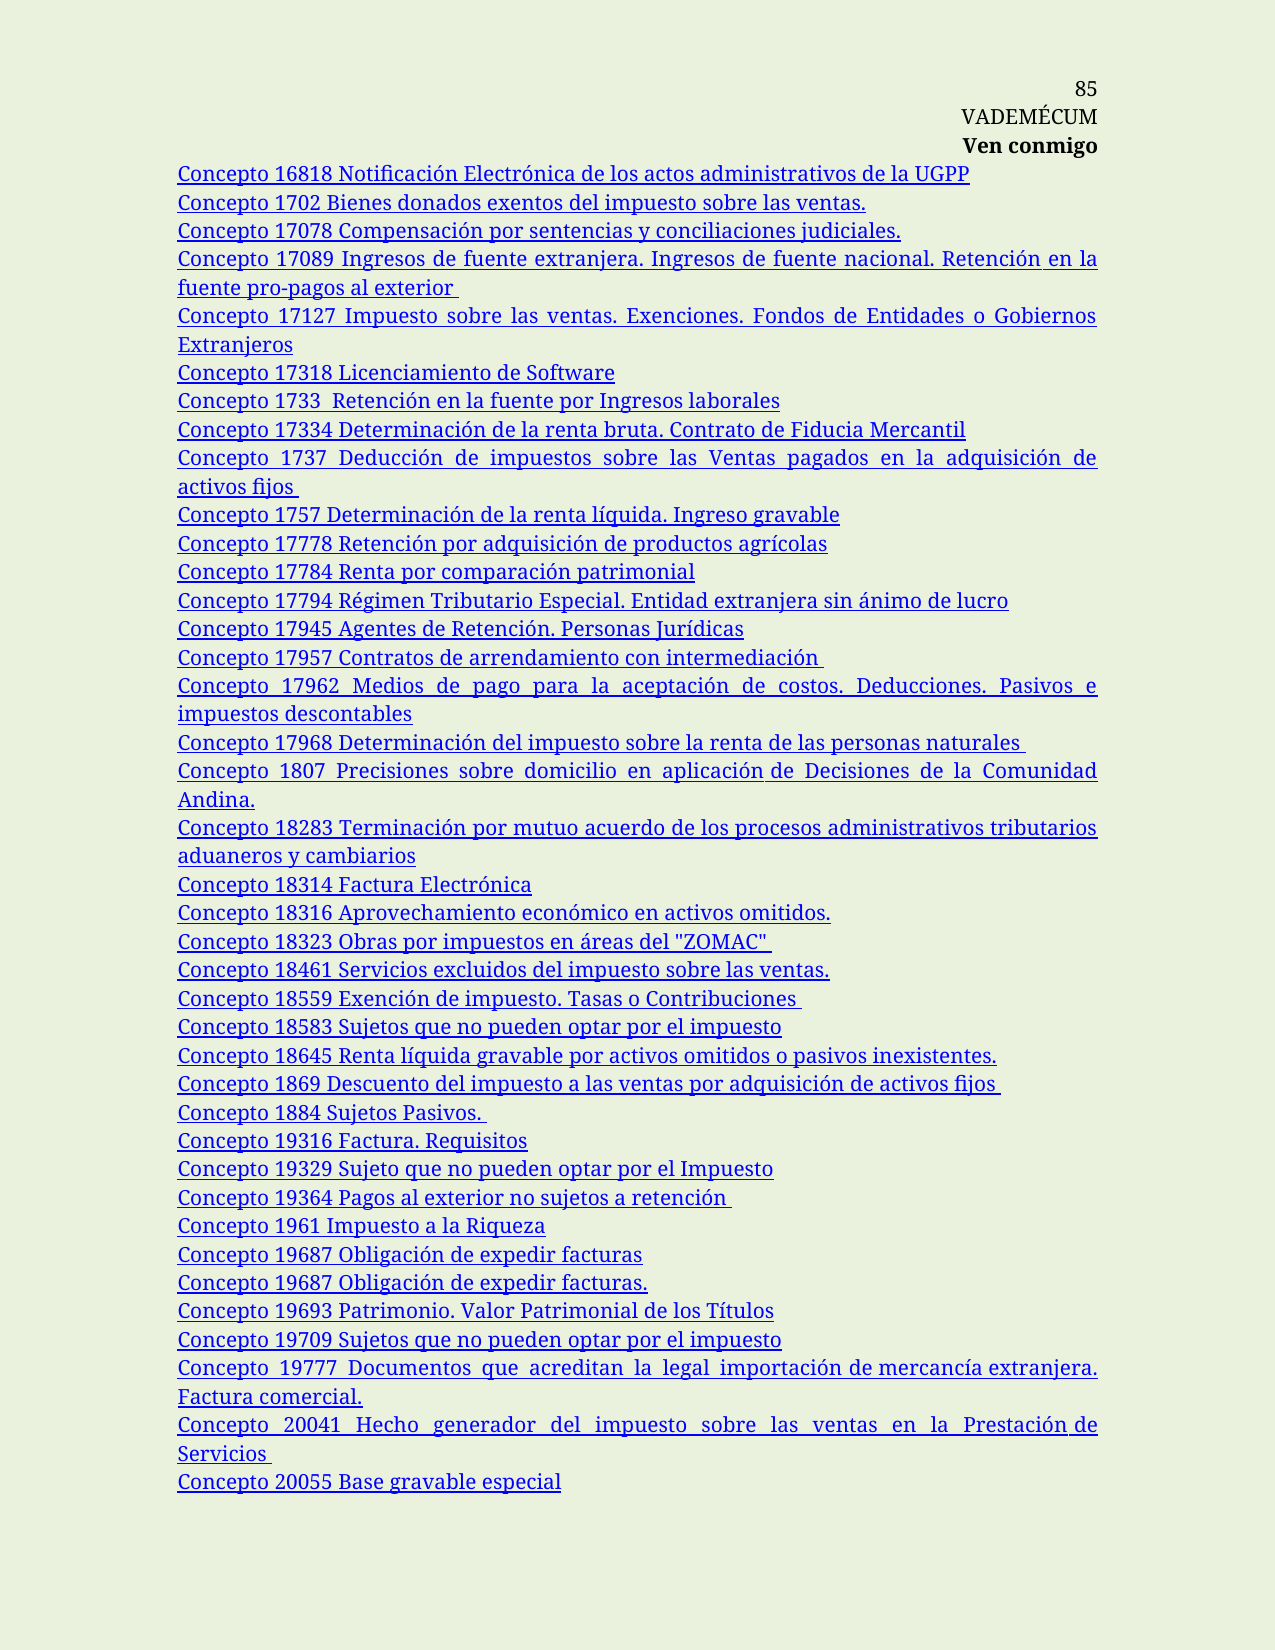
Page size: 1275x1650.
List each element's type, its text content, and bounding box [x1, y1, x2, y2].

text Concepto 18283 Terminación por mutuo acuerdo de los procesos administrativos tributarios aduaneros y cambiarios [177, 813, 1098, 837]
text Concepto 1961 Impuesto a la Riqueza [177, 1211, 1098, 1240]
text Concepto 17962 Medios de pago para la aceptación de costos. Deducciones. Pasivos e impuestos descontables [177, 671, 1098, 695]
text Concepto 17089 Ingresos de fuente extranjera. Ingresos de fuente nacional. Retención en la fuente pro-pagos al exterior [177, 244, 1098, 269]
text Concepto 18645 Renta líquida gravable por activos omitidos o pasivos inexistentes. [177, 1041, 1098, 1069]
text Concepto 17127 Impuesto sobre las ventas. Exenciones. Fondos de Entidades o Gobiernos Extranjeros [177, 301, 1098, 358]
text Concepto 18559 Exención de impuesto. Tasas o Contribuciones [177, 984, 1098, 1012]
text Concepto 17318 Licenciamiento de Software [177, 358, 1098, 387]
text Concepto 1737 Deducción de impuestos sobre las Ventas pagados en la adquisición de activos fijos [177, 469, 1098, 500]
text Concepto 18461 Servicios excluidos del impuesto sobre las ventas. [177, 955, 1098, 984]
text Concepto 20041 Hecho generador del impuesto sobre las ventas en la Prestación de Servicios [177, 1410, 1098, 1434]
text Concepto 1869 Descuento del impuesto a las ventas por adquisición de activos fijos [177, 1069, 1098, 1098]
text Concepto 19329 Sujeto que no pueden optar por el Impuesto [177, 1154, 1098, 1183]
text Concepto 19316 Factura. Requisitos [177, 1126, 1098, 1154]
text Concepto 18283 Terminación por mutuo acuerdo de los procesos administrativos tributarios aduaneros y cambiarios [177, 839, 1098, 870]
text Concepto 1807 Precisiones sobre domicilio en aplicación de Decisiones de la Comunidad Andina. [177, 756, 1098, 781]
text Concepto 1702 Bienes donados exentos del impuesto sobre las ventas. [177, 188, 1098, 216]
text Concepto 19709 Sujetos que no pueden optar por el impuesto [177, 1325, 1098, 1353]
text Concepto 17945 Agentes de Retención. Personas Jurídicas [177, 614, 1098, 643]
text Concepto 20041 Hecho generador del impuesto sobre las ventas en la Prestación de Servicios [177, 1435, 1098, 1467]
text Concepto 19687 Obligación de expedir facturas. [177, 1268, 1098, 1297]
text Concepto 17957 Contratos de arrendamiento con intermediación [177, 643, 1098, 671]
text Concepto 19777 Documentos que acreditan la legal importación de mercancía extranjera. Factura comercial. [177, 1353, 1098, 1378]
text Concepto 1757 Determinación de la renta líquida. Ingreso gravable [177, 500, 1098, 529]
text Concepto 1737 Deducción de impuestos sobre las Ventas pagados en la adquisición de activos fijos [177, 443, 1098, 468]
text Concepto 19777 Documentos que acreditan la legal importación de mercancía extranjera. Factura comercial. [177, 1379, 1098, 1410]
text Concepto 19693 Patrimonio. Valor Patrimonial de los Títulos [177, 1297, 1098, 1325]
text Concepto 18323 Obras por impuestos en áreas del "ZOMAC" [177, 927, 1098, 955]
text Concepto 18583 Sujetos que no pueden optar por el impuesto [177, 1012, 1098, 1041]
text Concepto 18316 Aprovechamiento económico en activos omitidos. [177, 898, 1098, 927]
text Concepto 17778 Retención por adquisición de productos agrícolas [177, 529, 1098, 557]
text Concepto 19687 Obligación de expedir facturas [177, 1240, 1098, 1268]
text Concepto 19364 Pagos al exterior no sujetos a retención [177, 1183, 1098, 1211]
text Concepto 17078 Compensación por sentencias y conciliaciones judiciales. [177, 216, 1098, 244]
text Concepto 17968 Determinación del impuesto sobre la renta de las personas naturales [177, 728, 1098, 756]
text Concepto 16818 Notificación Electrónica de los actos administrativos de la UGPP [177, 159, 1098, 188]
text Concepto 1807 Precisiones sobre domicilio en aplicación de Decisiones de la Comunidad Andina. [177, 782, 1098, 813]
text Concepto 17784 Renta por comparación patrimonial [177, 557, 1098, 586]
text Concepto 1733 Retención en la fuente por Ingresos laborales [177, 387, 1098, 415]
text Concepto 20055 Base gravable especial [177, 1467, 1098, 1496]
text Concepto 17794 Régimen Tributario Especial. Entidad extranjera sin ánimo de lucro [177, 586, 1098, 614]
text Concepto 17962 Medios de pago para la aceptación de costos. Deducciones. Pasivos e impuestos descontables [177, 697, 1098, 728]
text Concepto 18314 Factura Electrónica [177, 870, 1098, 898]
text Concepto 1884 Sujetos Pasivos. [177, 1098, 1098, 1126]
text Concepto 17334 Determinación de la renta bruta. Contrato de Fiducia Mercantil [177, 415, 1098, 443]
text Concepto 17089 Ingresos de fuente extranjera. Ingresos de fuente nacional. Retención en la fuente pro-pagos al exterior [177, 270, 1098, 301]
